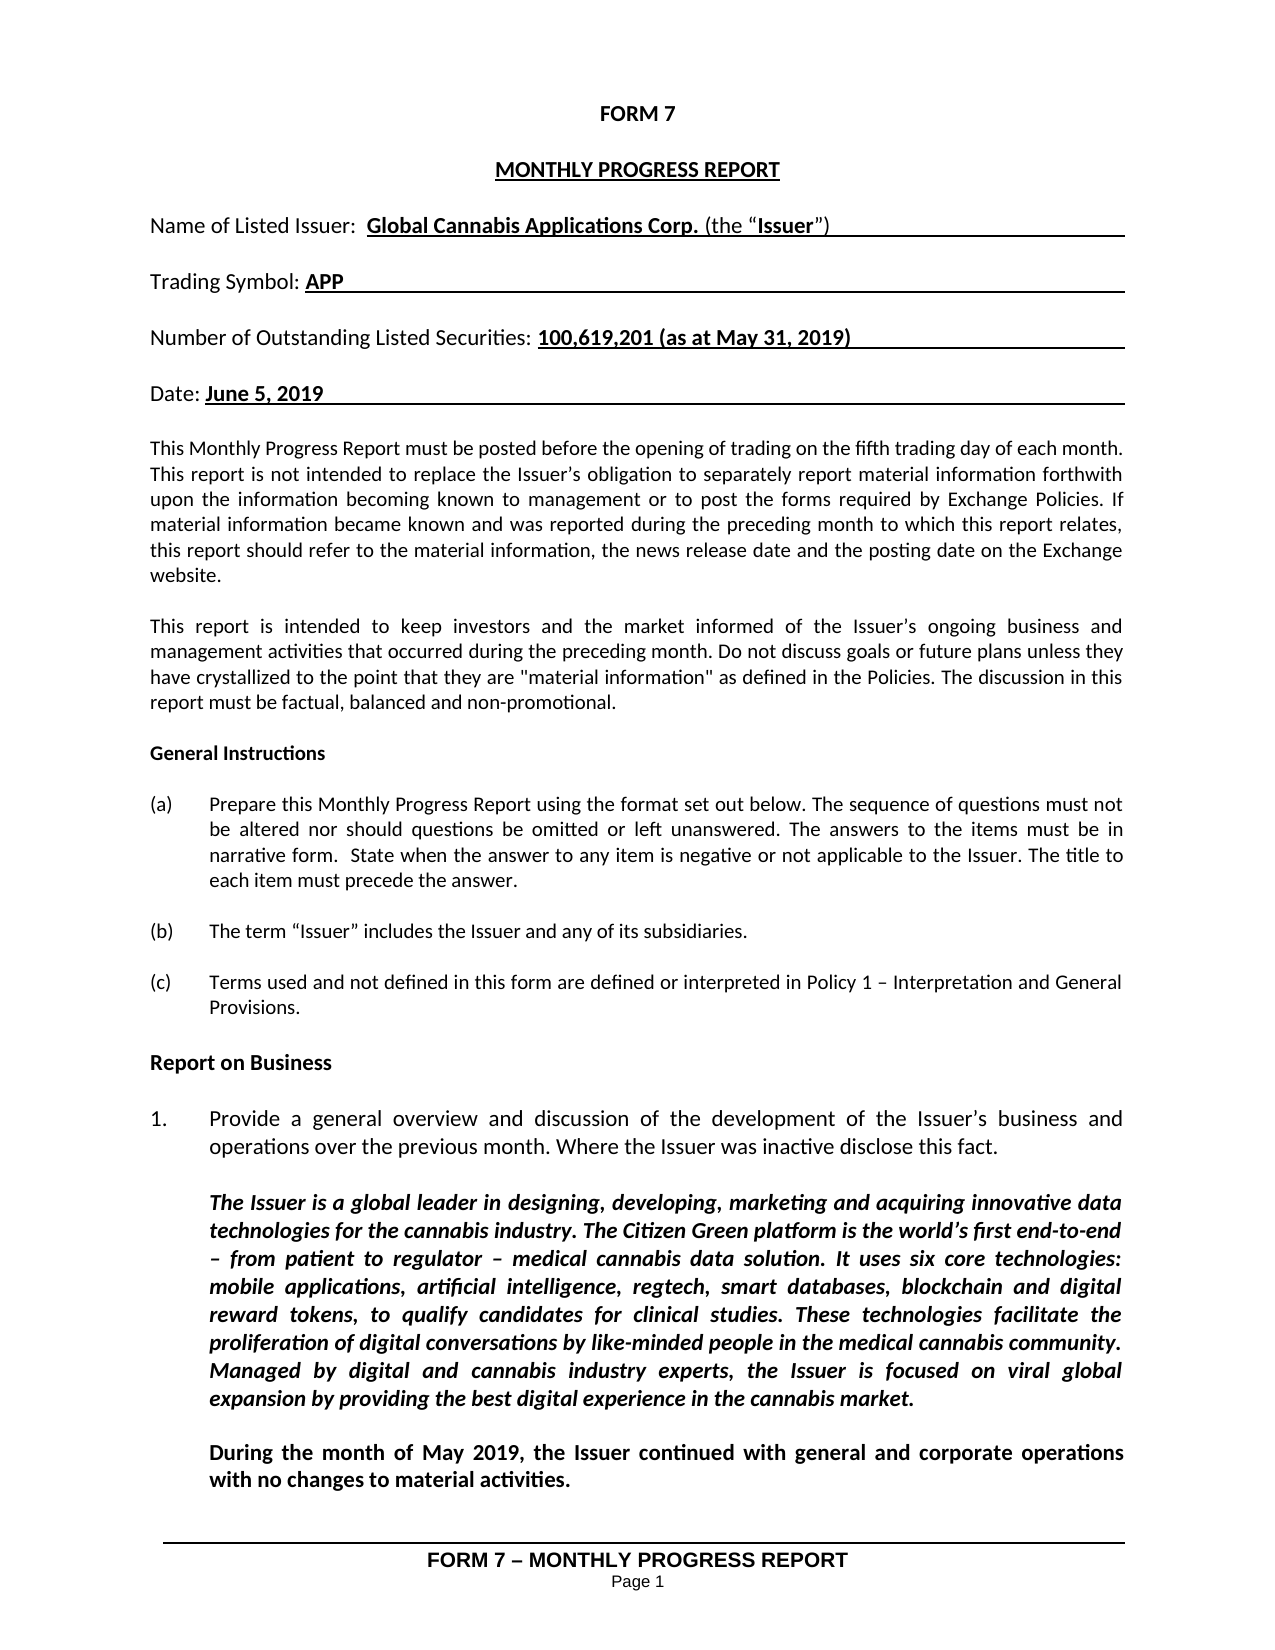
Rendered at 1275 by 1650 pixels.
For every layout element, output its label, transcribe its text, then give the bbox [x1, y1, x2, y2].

text Name of Listed Issuer: Global Cannabis Applications Corp. (the “Issuer”) [150, 211, 1125, 239]
list Prepare this Monthly Progress Report using the format set out below. The sequence of questions must not be altered nor should questions be omitted or left unanswered. The answers to the items must be in narrative form. State when the answer to any item is negative or not applicable to the Issuer. The title to each item must precede the answer. [150, 791, 1125, 893]
list Report on Business [150, 1048, 1125, 1076]
list Provide a general overview and discussion of the development of the Issuer’s business and operations over the previous month. Where the Issuer was inactive disclose this fact. [150, 1104, 1125, 1160]
list Terms used and not defined in this form are defined or interpreted in Policy 1 – Interpretation and General Provisions. [150, 969, 1125, 1020]
text Number of Outstanding Listed Securities: 100,619,201 (as at May 31, 2019) [150, 323, 1125, 351]
text This report is intended to keep investors and the market informed of the Issuer’s ongoing business and management activities that occurred during the preceding month. Do not discuss goals or future plans unless they have crystallized to the point that they are "material information" as defined in the Policies. The discussion in this report must be factual, balanced and non-promotional. [150, 613, 1125, 715]
text Trading Symbol: APP [150, 267, 1125, 295]
title FORM 7 MONTHLY PROGRESS REPORT [150, 99, 1125, 183]
list The term “Issuer” includes the Issuer and any of its subsidiaries. [150, 918, 1125, 944]
text This Monthly Progress Report must be posted before the opening of trading on the fifth trading day of each month. This report is not intended to replace the Issuer’s obligation to separately report material information forthwith upon the information becoming known to management or to post the forms required by Exchange Policies. If material information became known and was reported during the preceding month to which this report relates, this report should refer to the material information, the news release date and the posting date on the Exchange website. [150, 435, 1125, 588]
text General Instructions [150, 740, 1125, 766]
text Date: June 5, 2019 [150, 379, 1125, 407]
list The Issuer is a global leader in designing, developing, marketing and acquiring innovative data technologies for the cannabis industry. The Citizen Green platform is the world’s first end-to-end – from patient to regulator – medical cannabis data solution. It uses six core technologies: mobile applications, artificial intelligence, regtech, smart databases, blockchain and digital reward tokens, to qualify candidates for clinical studies. These technologies facilitate the proliferation of digital conversations by like-minded people in the medical cannabis community. Managed by digital and cannabis industry experts, the Issuer is focused on viral global expansion by providing the best digital experience in the cannabis market. [150, 1188, 1125, 1412]
list During the month of May 2019, the Issuer continued with general and corporate operations with no changes to material activities. [209, 1438, 1125, 1494]
